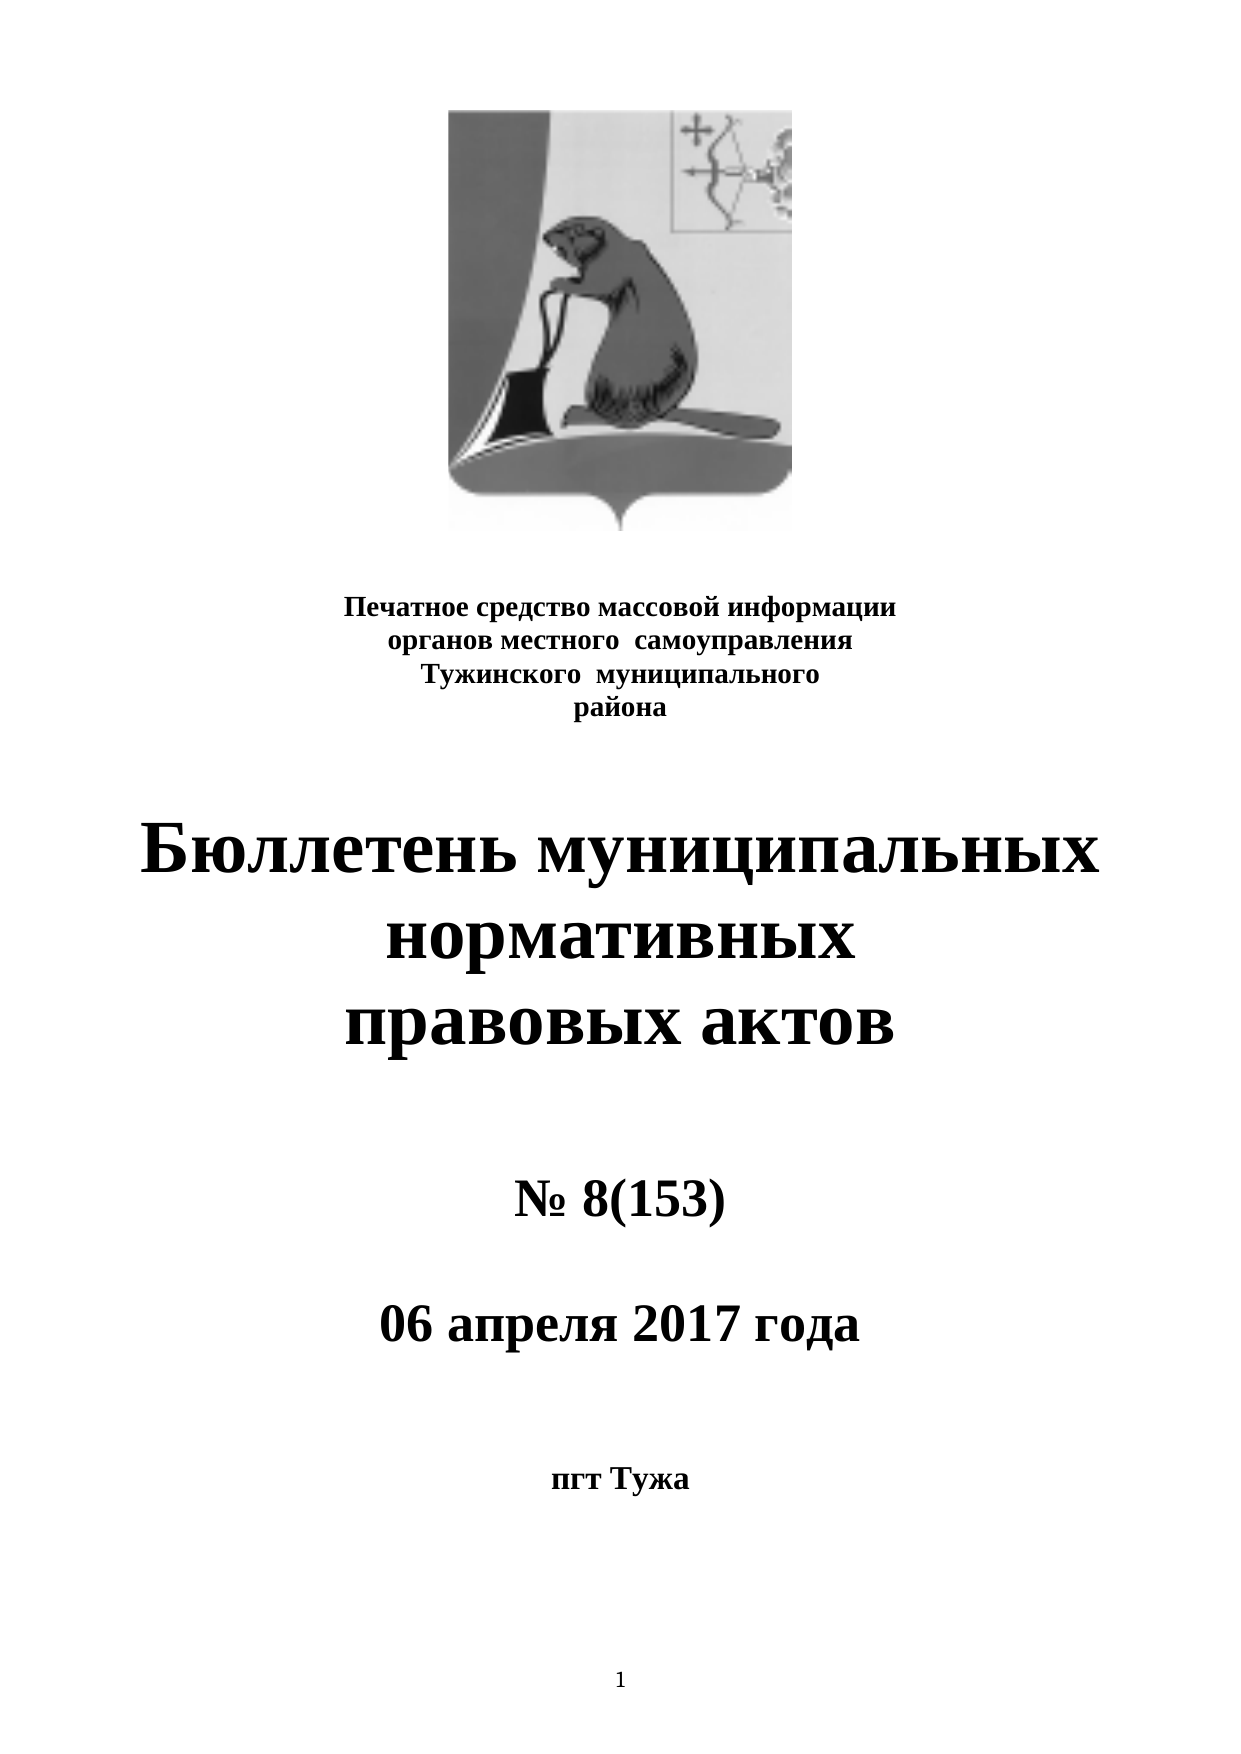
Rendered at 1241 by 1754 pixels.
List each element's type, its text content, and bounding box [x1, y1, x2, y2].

text правовых актов [59, 974, 1181, 1061]
text пгт Тужа [59, 1458, 1181, 1497]
text района [59, 689, 1181, 723]
text органов местного самоуправления [59, 622, 1181, 656]
text Печатное средство массовой информации [59, 589, 1181, 622]
text Бюллетень муниципальных нормативных [59, 802, 1181, 974]
text 06 апреля 2017 года [59, 1291, 1181, 1353]
text № 8(153) [59, 1166, 1181, 1228]
text Тужинского муниципального [59, 656, 1181, 689]
